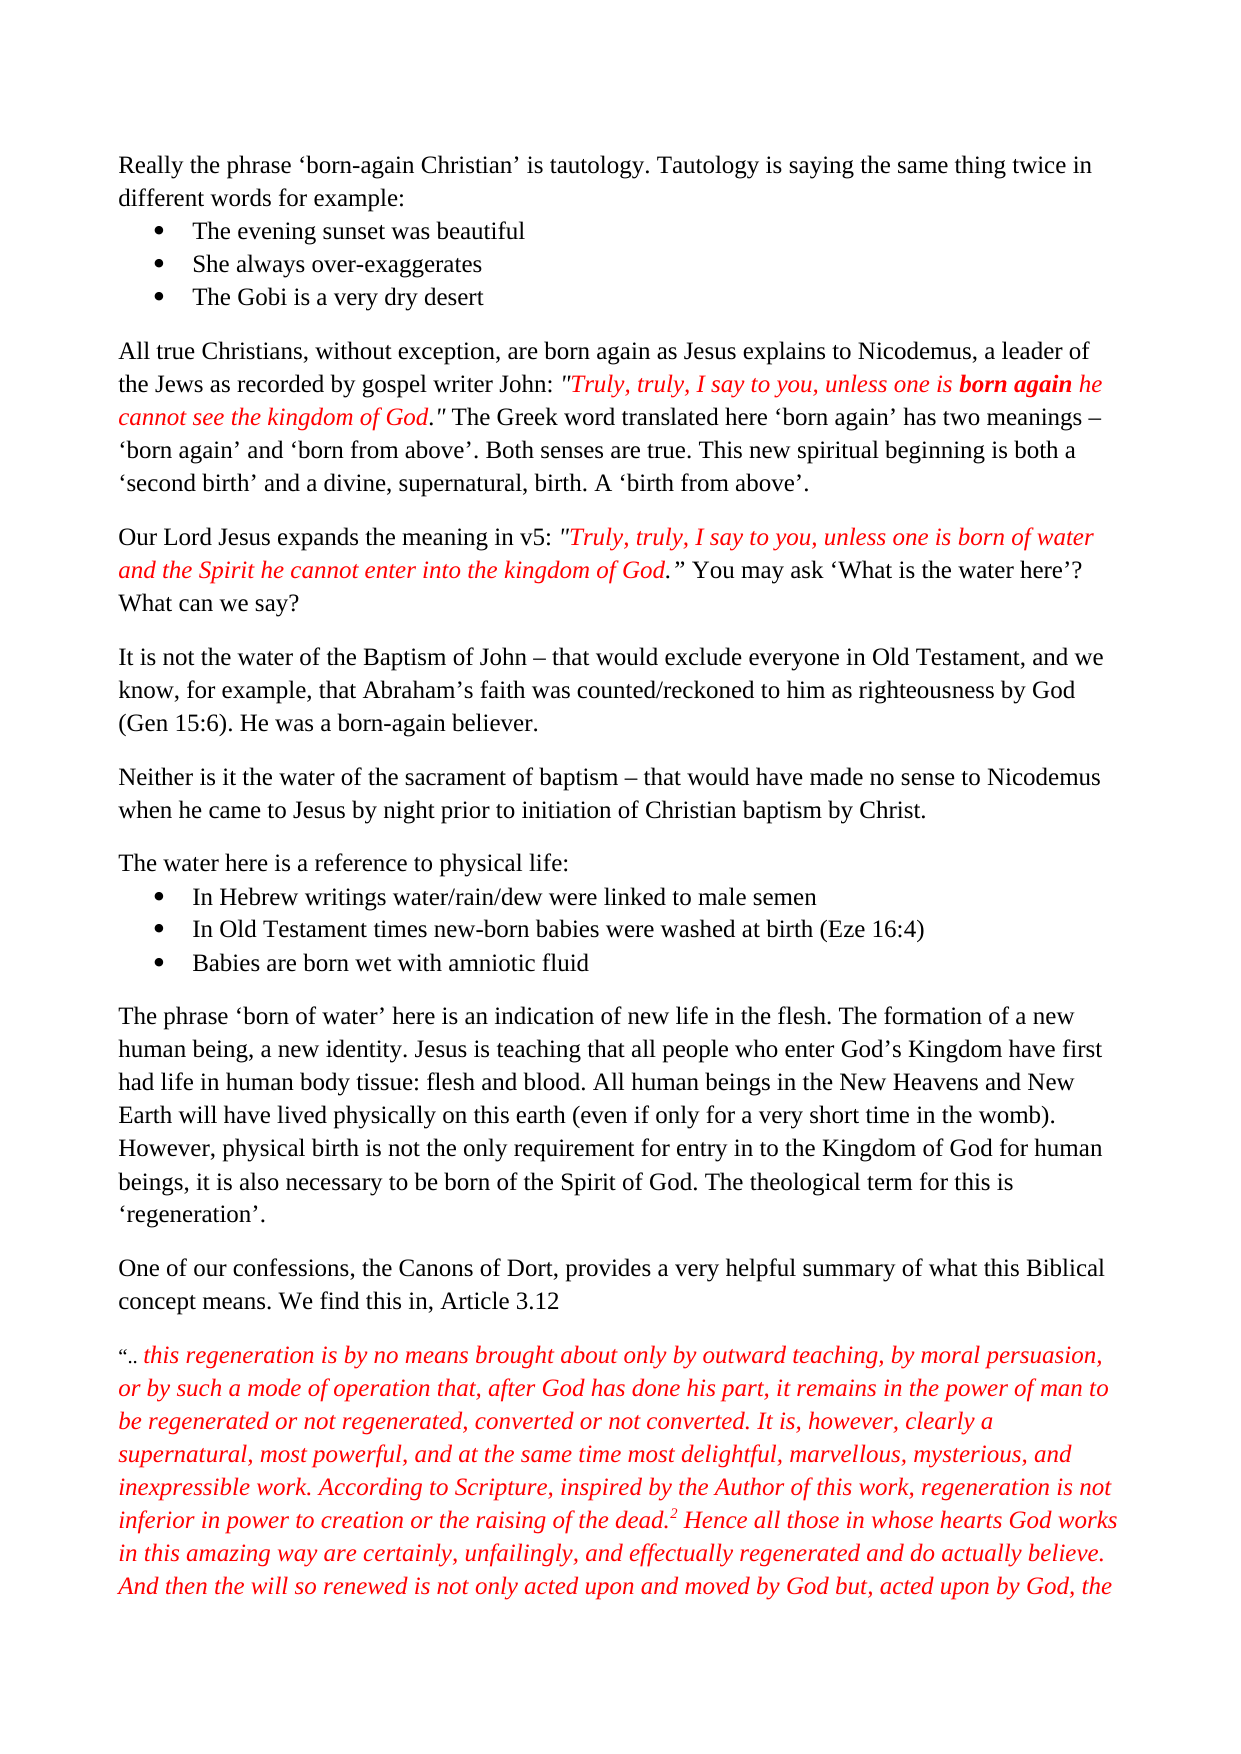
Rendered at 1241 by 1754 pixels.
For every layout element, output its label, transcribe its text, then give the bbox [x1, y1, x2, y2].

list She always over-exaggerates [154, 249, 1122, 278]
list In Old Testament times new-born babies were washed at birth (Eze 16:4) [154, 914, 1122, 943]
text Really the phrase ‘born-again Christian’ is tautology. Tautology is saying the same thing twice in different words for example: [118, 150, 1122, 212]
text The phrase ‘born of water’ here is an indication of new life in the flesh. The formation of a new human being, a new identity. Jesus is teaching that all people who enter God’s Kingdom have first had life in human body tissue: flesh and blood. All human beings in the New Heavens and New Earth will have lived physically on this earth (even if only for a very short time in the womb). However, physical birth is not the only requirement for entry in to the Kingdom of God for human beings, it is also necessary to be born of the Spirit of God. The theological term for this is ‘regeneration’. [118, 1001, 1122, 1228]
text All true Christians, without exception, are born again as Jesus explains to Nicodemus, a leader of the Jews as recorded by gospel writer John: "Truly, truly, I say to you, unless one is born again he cannot see the kingdom of God." The Greek word translated here ‘born again’ has two meanings – ‘born again’ and ‘born from above’. Both senses are true. This new spiritual beginning is both a ‘second birth’ and a divine, supernatural, birth. A ‘birth from above’. [118, 336, 1122, 497]
text One of our confessions, the Canons of Dort, provides a very helpful summary of what this Biblical concept means. We find this in, Article 3.12 [118, 1253, 1122, 1315]
list The Gobi is a very dry desert [154, 282, 1122, 311]
list In Hebrew writings water/rain/dew were linked to male semen [154, 882, 1122, 910]
text Neither is it the water of the sacrament of baptism – that would have made no sense to Nicodemus when he came to Jesus by night prior to initiation of Christian baptism by Christ. [118, 762, 1122, 823]
text The water here is a reference to physical life: [118, 848, 1122, 877]
text Our Lord Jesus expands the meaning in v5: "Truly, truly, I say to you, unless one is born of water and the Spirit he cannot enter into the kingdom of God.” You may ask ‘What is the water here’? What can we say? [118, 522, 1122, 617]
list Babies are born wet with amniotic fluid [154, 948, 1122, 976]
text It is not the water of the Baptism of John – that would exclude everyone in Old Testament, and we know, for example, that Abraham’s faith was counted/reckoned to him as righteousness by God (Gen 15:6). He was a born-again believer. [118, 642, 1122, 737]
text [118, 1340, 1122, 1600]
list The evening sunset was beautiful [154, 216, 1122, 245]
